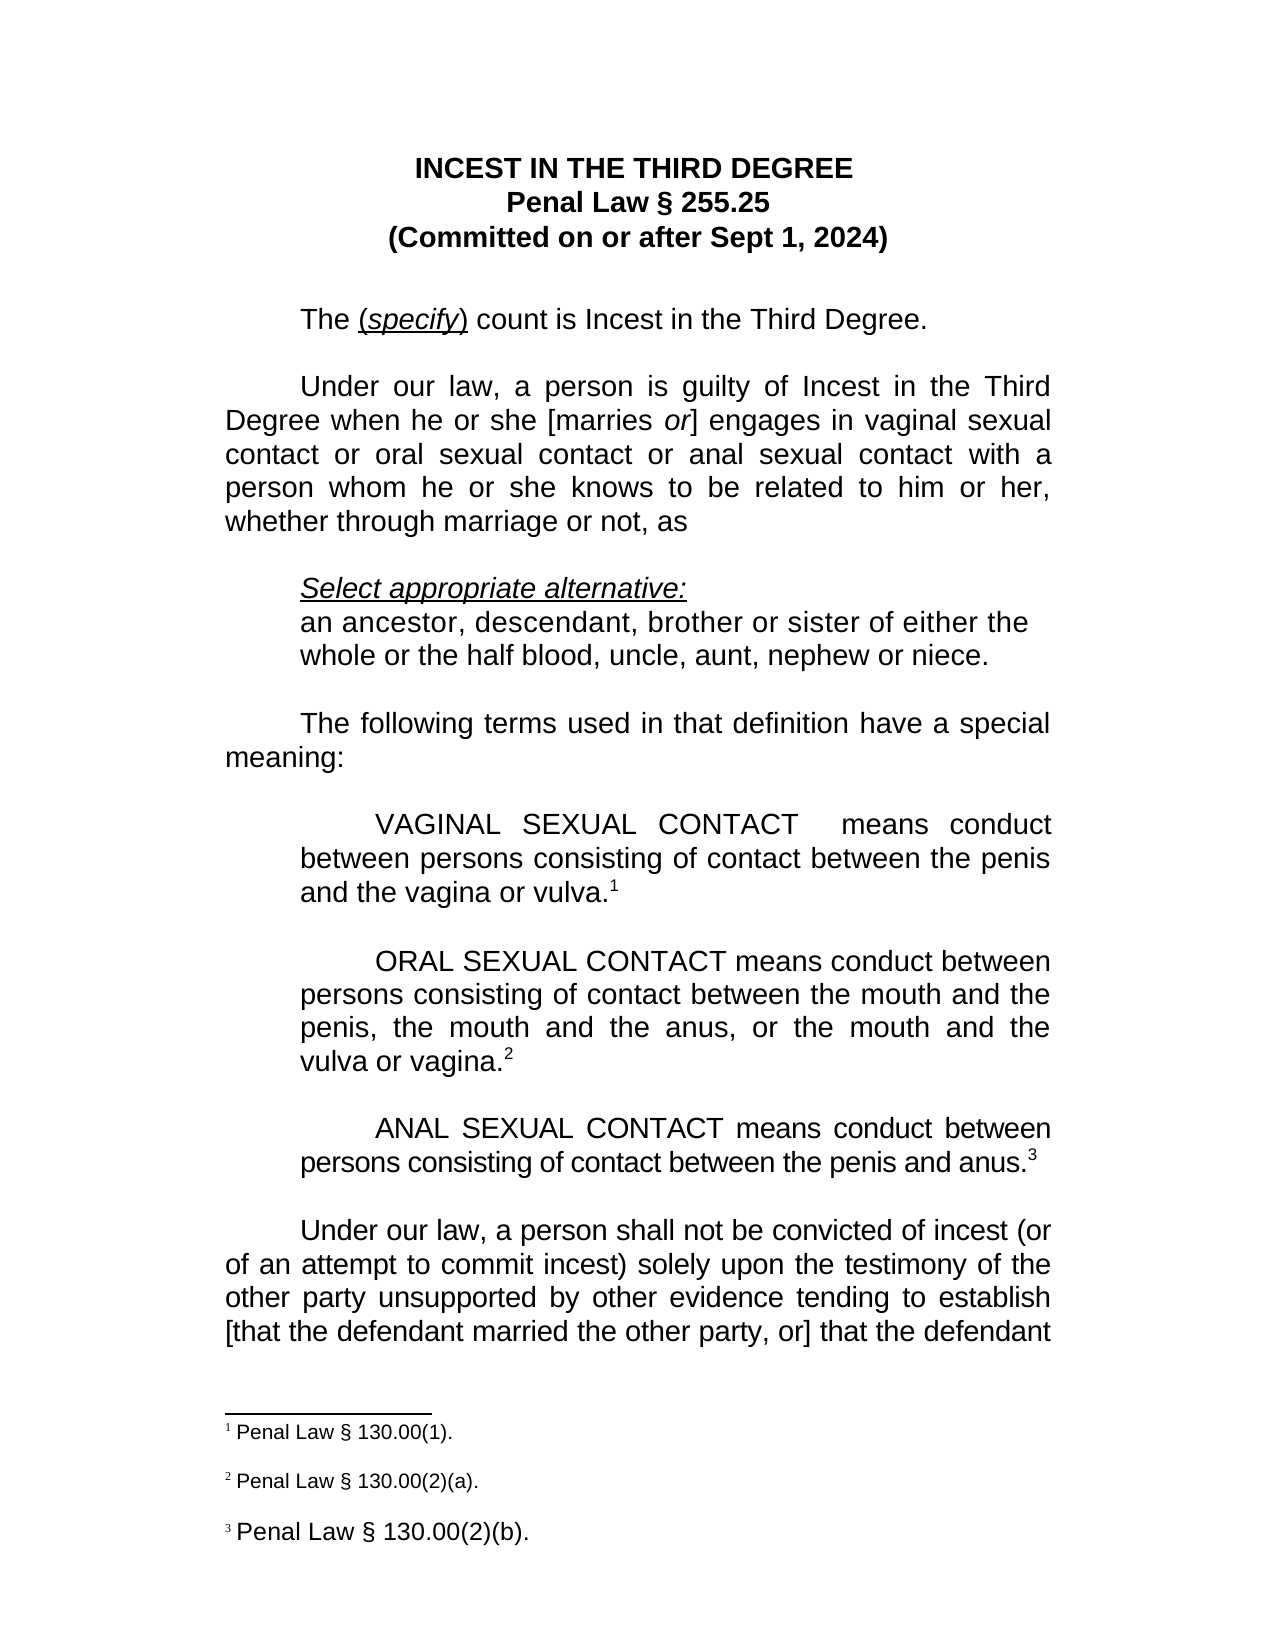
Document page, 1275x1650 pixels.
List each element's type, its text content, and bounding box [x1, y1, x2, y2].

text an ancestor, descendant, brother or sister of either the [300, 606, 1052, 639]
text INCEST IN THE THIRD DEGREE Penal Law § 255.25 [225, 151, 1052, 220]
text ORAL SEXUAL CONTACT means conduct between persons consisting of contact between the mouth and the penis, the mouth and the anus, or the mouth and the vulva or vagina. [300, 945, 1052, 1078]
text ANAL SEXUAL CONTACT means conduct between persons consisting of contact between the penis and anus. [300, 1112, 1052, 1179]
text VAGINAL SEXUAL CONTACT means conduct between persons consisting of contact between the penis and the vagina or vulva. [300, 807, 1052, 909]
text Under our law, a person is guilty of Incest in the Third Degree when he or she [marries or] engages in vaginal sexual contact or oral sexual contact or anal sexual contact with a person whom he or she knows to be related to him or her, whether through marriage or not, as [225, 370, 1052, 538]
text whole or the half blood, uncle, aunt, nephew or niece. [300, 639, 1052, 672]
text The following terms used in that definition have a special meaning: [225, 707, 1052, 774]
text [225, 1213, 1052, 1348]
text The (specify) count is Incest in the Third Degree. [300, 303, 1052, 336]
text Select appropriate alternative: [300, 572, 1052, 605]
text (Committed on or after Sept 1, 2024) [225, 220, 1052, 254]
